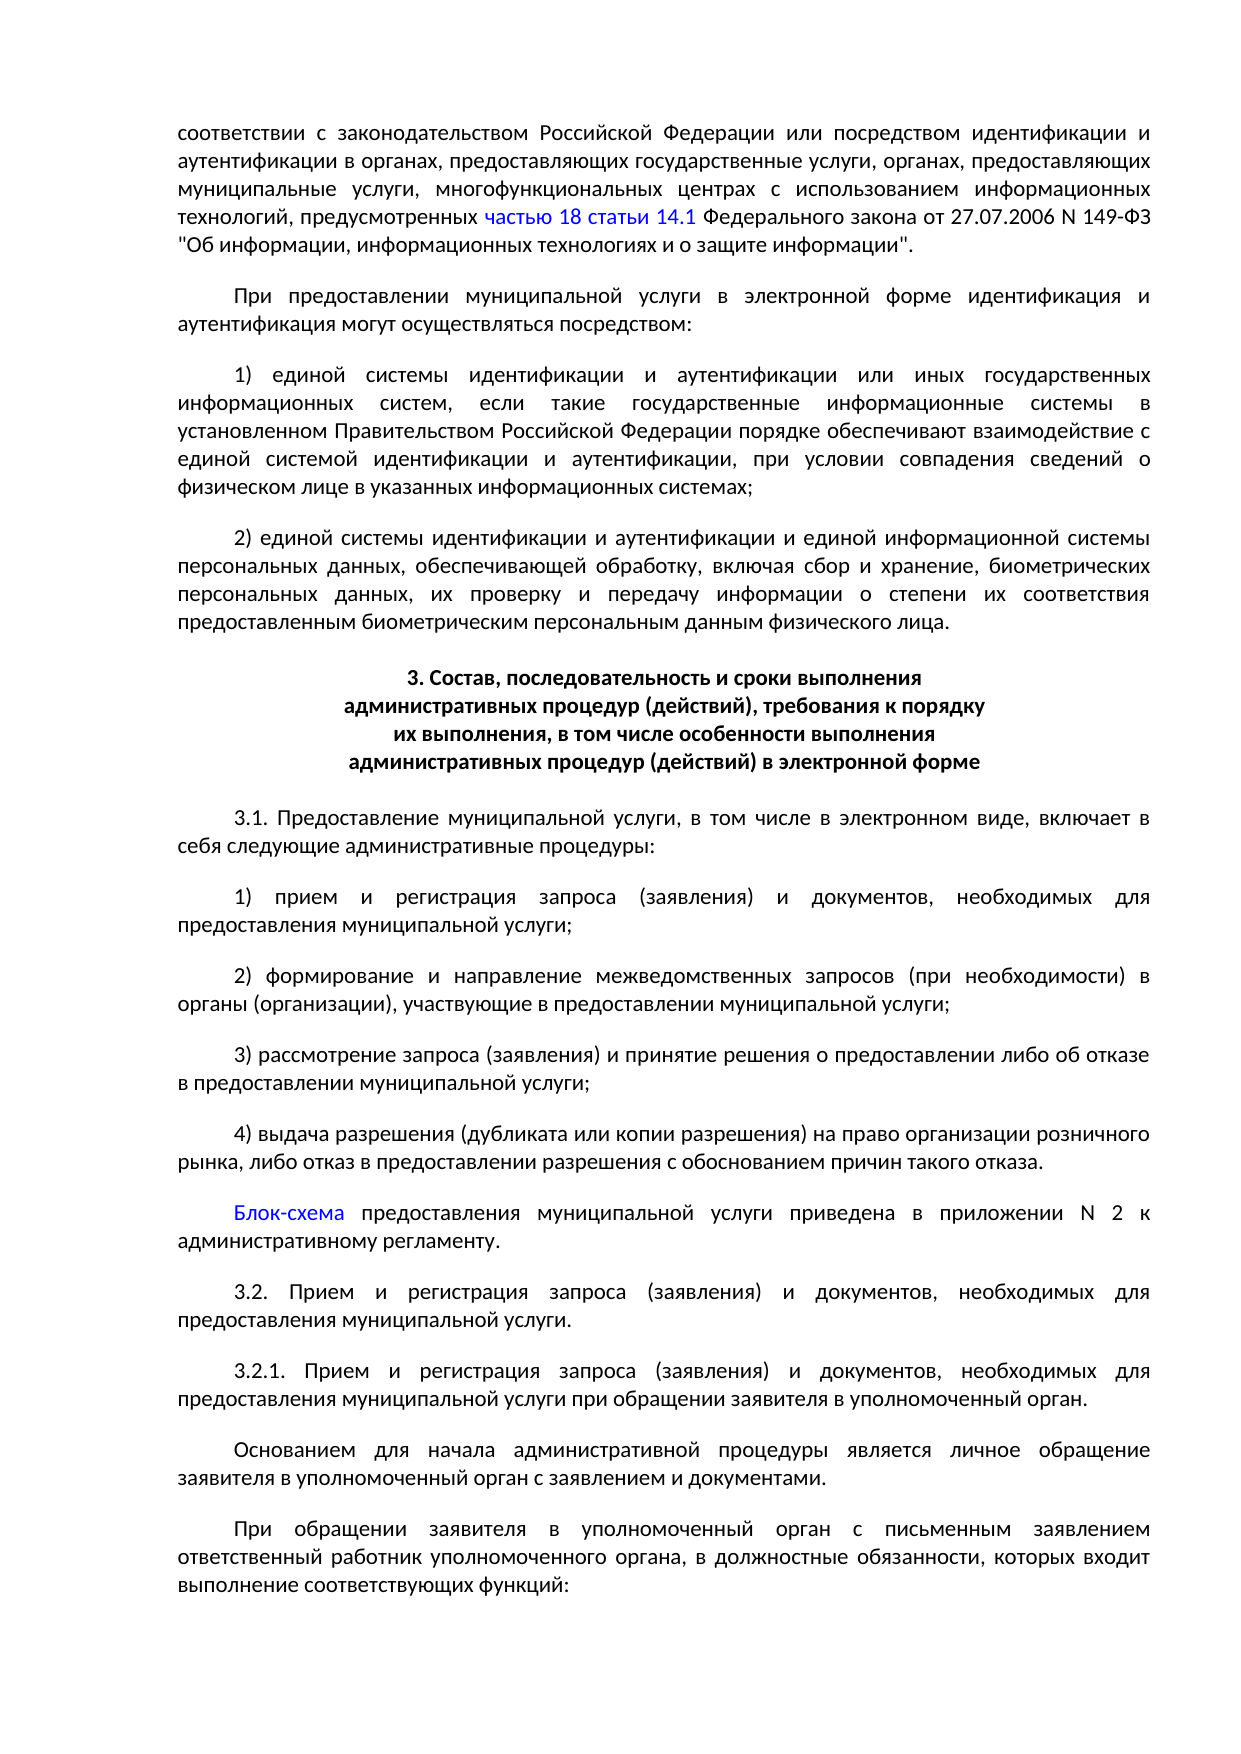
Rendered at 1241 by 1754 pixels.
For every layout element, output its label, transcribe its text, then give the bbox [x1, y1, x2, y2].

text 3.2. Прием и регистрация запроса (заявления) и документов, необходимых для предоставления муниципальной услуги. [177, 1277, 1152, 1333]
title их выполнения, в том числе особенности выполнения [177, 719, 1152, 747]
text Основанием для начала административной процедуры является личное обращение заявителя в уполномоченный орган с заявлением и документами. [177, 1435, 1152, 1491]
text 3.1. Предоставление муниципальной услуги, в том числе в электронном виде, включает в себя следующие административные процедуры: [177, 803, 1152, 859]
text 1) прием и регистрация запроса (заявления) и документов, необходимых для предоставления муниципальной услуги; [177, 882, 1152, 938]
text При обращении заявителя в уполномоченный орган с письменным заявлением ответственный работник уполномоченного органа, в должностные обязанности, которых входит выполнение соответствующих функций: [177, 1514, 1152, 1598]
text 3.2.1. Прием и регистрация запроса (заявления) и документов, необходимых для предоставления муниципальной услуги при обращении заявителя в уполномоченный орган. [177, 1356, 1152, 1412]
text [177, 118, 1152, 258]
text Блок-схема предоставления муниципальной услуги приведена в приложении N 2 к административному регламенту. [177, 1198, 1152, 1254]
title административных процедур (действий) в электронной форме [177, 747, 1152, 775]
title административных процедур (действий), требования к порядку [177, 691, 1152, 719]
text 2) единой системы идентификации и аутентификации и единой информационной системы персональных данных, обеспечивающей обработку, включая сбор и хранение, биометрических персональных данных, их проверку и передачу информации о степени их соответствия предоставленным биометрическим персональным данным физического лица. [177, 523, 1152, 635]
text 1) единой системы идентификации и аутентификации или иных государственных информационных систем, если такие государственные информационные системы в установленном Правительством Российской Федерации порядке обеспечивают взаимодействие с единой системой идентификации и аутентификации, при условии совпадения сведений о физическом лице в указанных информационных системах; [177, 360, 1152, 500]
text 3) рассмотрение запроса (заявления) и принятие решения о предоставлении либо об отказе в предоставлении муниципальной услуги; [177, 1040, 1152, 1096]
text При предоставлении муниципальной услуги в электронной форме идентификация и аутентификация могут осуществляться посредством: [177, 281, 1152, 337]
title 3. Состав, последовательность и сроки выполнения [177, 663, 1152, 691]
text 2) формирование и направление межведомственных запросов (при необходимости) в органы (организации), участвующие в предоставлении муниципальной услуги; [177, 961, 1152, 1017]
text 4) выдача разрешения (дубликата или копии разрешения) на право организации розничного рынка, либо отказ в предоставлении разрешения с обоснованием причин такого отказа. [177, 1119, 1152, 1175]
